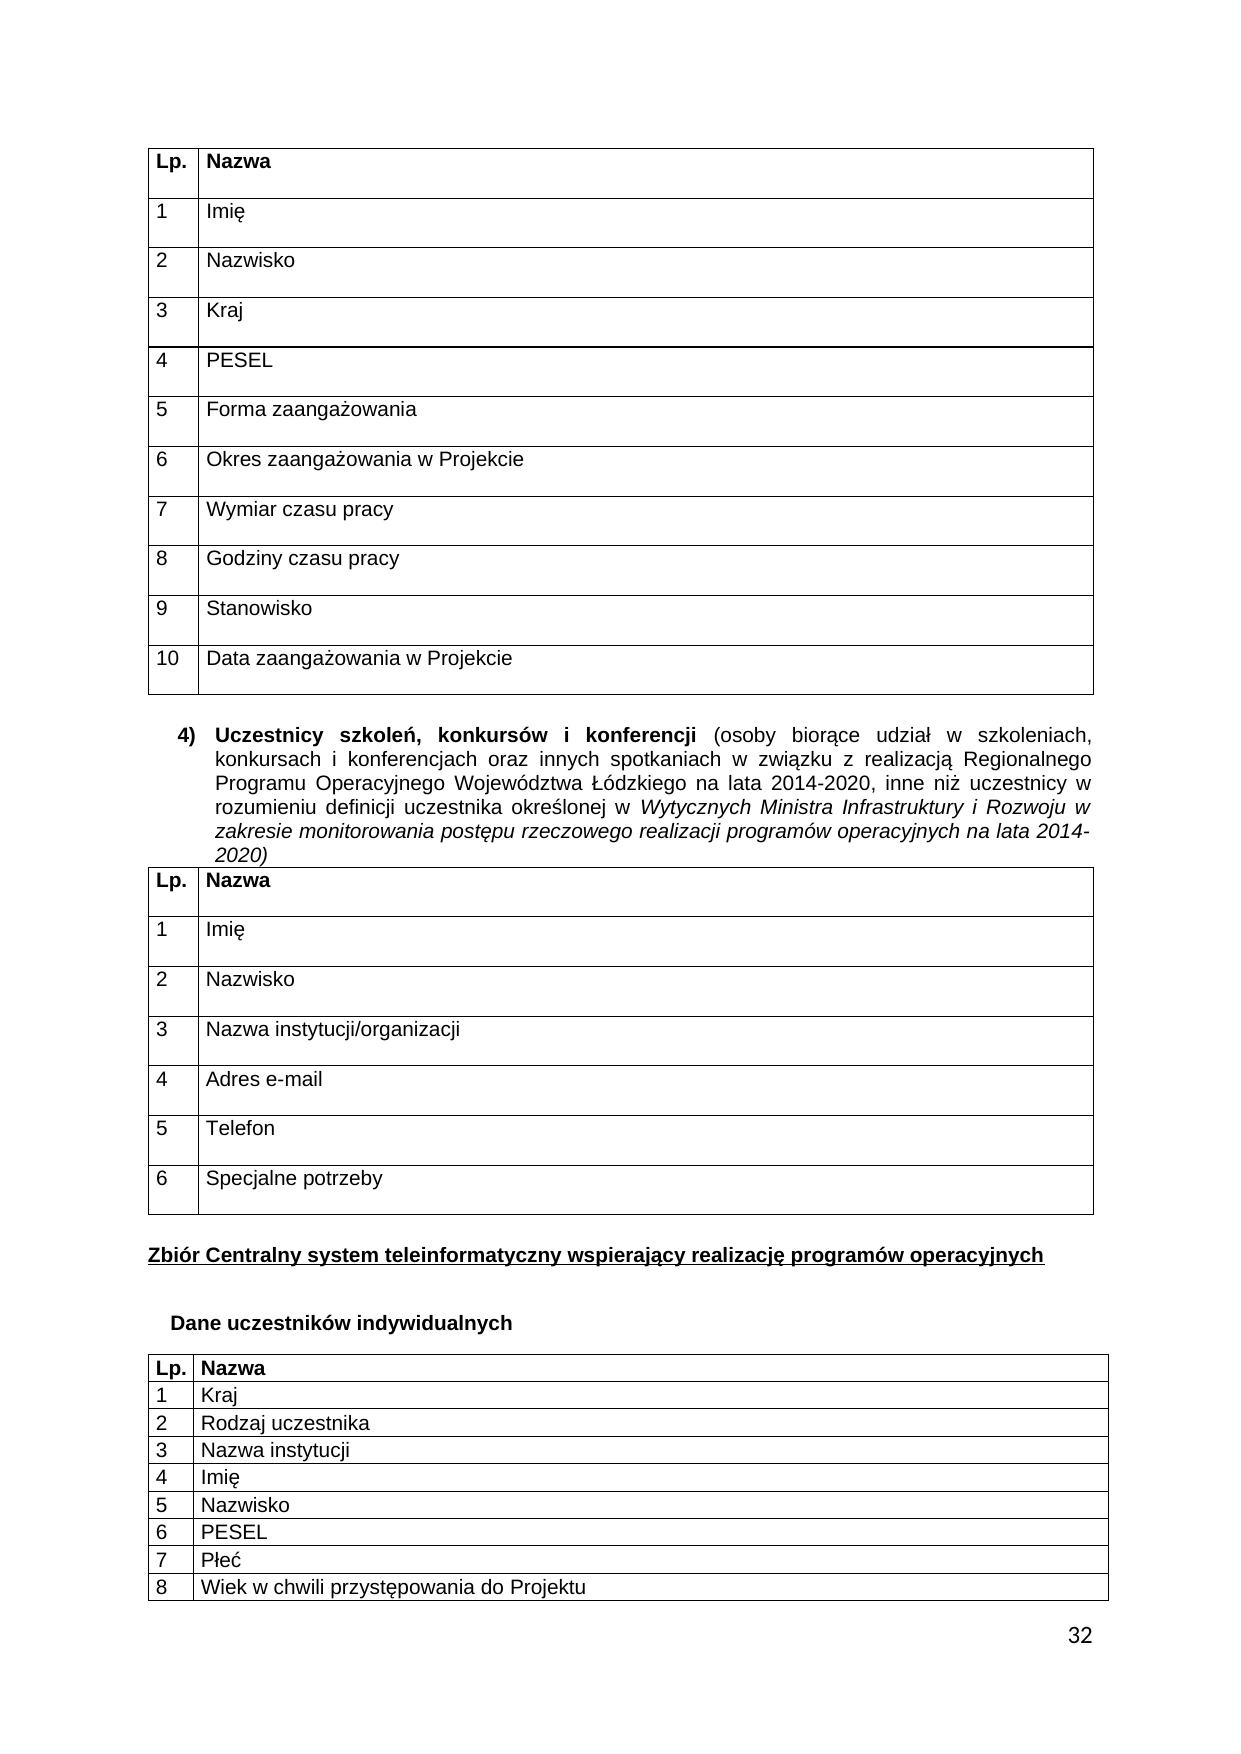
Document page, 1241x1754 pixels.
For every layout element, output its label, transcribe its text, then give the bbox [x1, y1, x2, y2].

table_header Lp. [149, 1355, 193, 1381]
table_cell 4 [149, 348, 198, 396]
table_cell 6 [149, 1166, 198, 1214]
table_cell 5 [149, 1492, 193, 1518]
table_cell 5 [149, 1116, 198, 1165]
table_cell 10 [149, 646, 198, 694]
table_cell Imię [194, 1464, 1108, 1491]
table_cell Stanowisko [199, 596, 1093, 644]
table_cell Forma zaangażowania [199, 397, 1093, 446]
table_cell 7 [149, 497, 198, 545]
table_cell 2 [149, 248, 198, 297]
table_header Nazwa [199, 149, 1093, 197]
table_cell Rodzaj uczestnika [194, 1409, 1108, 1436]
table_cell Telefon [199, 1116, 1093, 1165]
table_cell 3 [149, 1437, 193, 1463]
table_cell 8 [149, 1574, 193, 1600]
table_cell 2 [149, 1409, 193, 1436]
table_cell Nazwisko [194, 1492, 1108, 1518]
table_cell Wiek w chwili przystępowania do Projektu [194, 1574, 1108, 1600]
table_cell Godziny czasu pracy [199, 546, 1093, 595]
table_cell Nazwisko [199, 967, 1093, 1016]
table_cell Imię [199, 199, 1093, 247]
table_cell Kraj [194, 1382, 1108, 1408]
table_cell 3 [149, 298, 198, 346]
table_cell Wymiar czasu pracy [199, 497, 1093, 545]
table_cell 3 [149, 1017, 198, 1065]
table_cell Nazwa instytucji/organizacji [199, 1017, 1093, 1065]
table_cell Nazwisko [199, 248, 1093, 297]
text Zbiór Centralny system teleinformatyczny wspierający realizację programów operacyjnych [148, 1243, 1092, 1267]
table_header Nazwa [199, 868, 1093, 916]
table_cell 8 [149, 546, 198, 595]
table_cell Specjalne potrzeby [199, 1166, 1093, 1214]
table_header Lp. [149, 868, 198, 916]
table_cell Kraj [199, 298, 1093, 346]
table_cell Płeć [194, 1546, 1108, 1573]
table_cell 7 [149, 1546, 193, 1573]
table_header Nazwa [194, 1355, 1108, 1381]
table_cell Nazwa instytucji [194, 1437, 1108, 1463]
table_cell 1 [149, 917, 198, 966]
table_cell Data zaangażowania w Projekcie [199, 646, 1093, 694]
table_cell 4 [149, 1464, 193, 1491]
text Dane uczestników indywidualnych [170, 1310, 1092, 1334]
table_cell PESEL [199, 348, 1093, 396]
table_cell 4 [149, 1066, 198, 1115]
table_cell 2 [149, 967, 198, 1016]
table_cell 6 [149, 1519, 193, 1545]
table_cell 1 [149, 1382, 193, 1408]
table_cell PESEL [194, 1519, 1108, 1545]
list Uczestnicy szkoleń, konkursów i konferencji (osoby biorące udział w szkoleniach, konkursach i konferencjach oraz innych spotkaniach w związku z realizacją Regionalnego Programu Operacyjnego Województwa Łódzkiego na lata 2014-2020, inne niż uczestnicy w rozumieniu definicji uczestnika określonej w Wytycznych Ministra Infrastruktury i Rozwoju w zakresie monitorowania postępu rzeczowego realizacji programów operacyjnych na lata 2014-2020) [177, 723, 1092, 867]
table_cell 1 [149, 199, 198, 247]
table_cell Imię [199, 917, 1093, 966]
table_cell 5 [149, 397, 198, 446]
table_cell Adres e-mail [199, 1066, 1093, 1115]
table_header Lp. [149, 149, 198, 197]
table_cell Okres zaangażowania w Projekcie [199, 447, 1093, 496]
table_cell 6 [149, 447, 198, 496]
table_cell 9 [149, 596, 198, 644]
